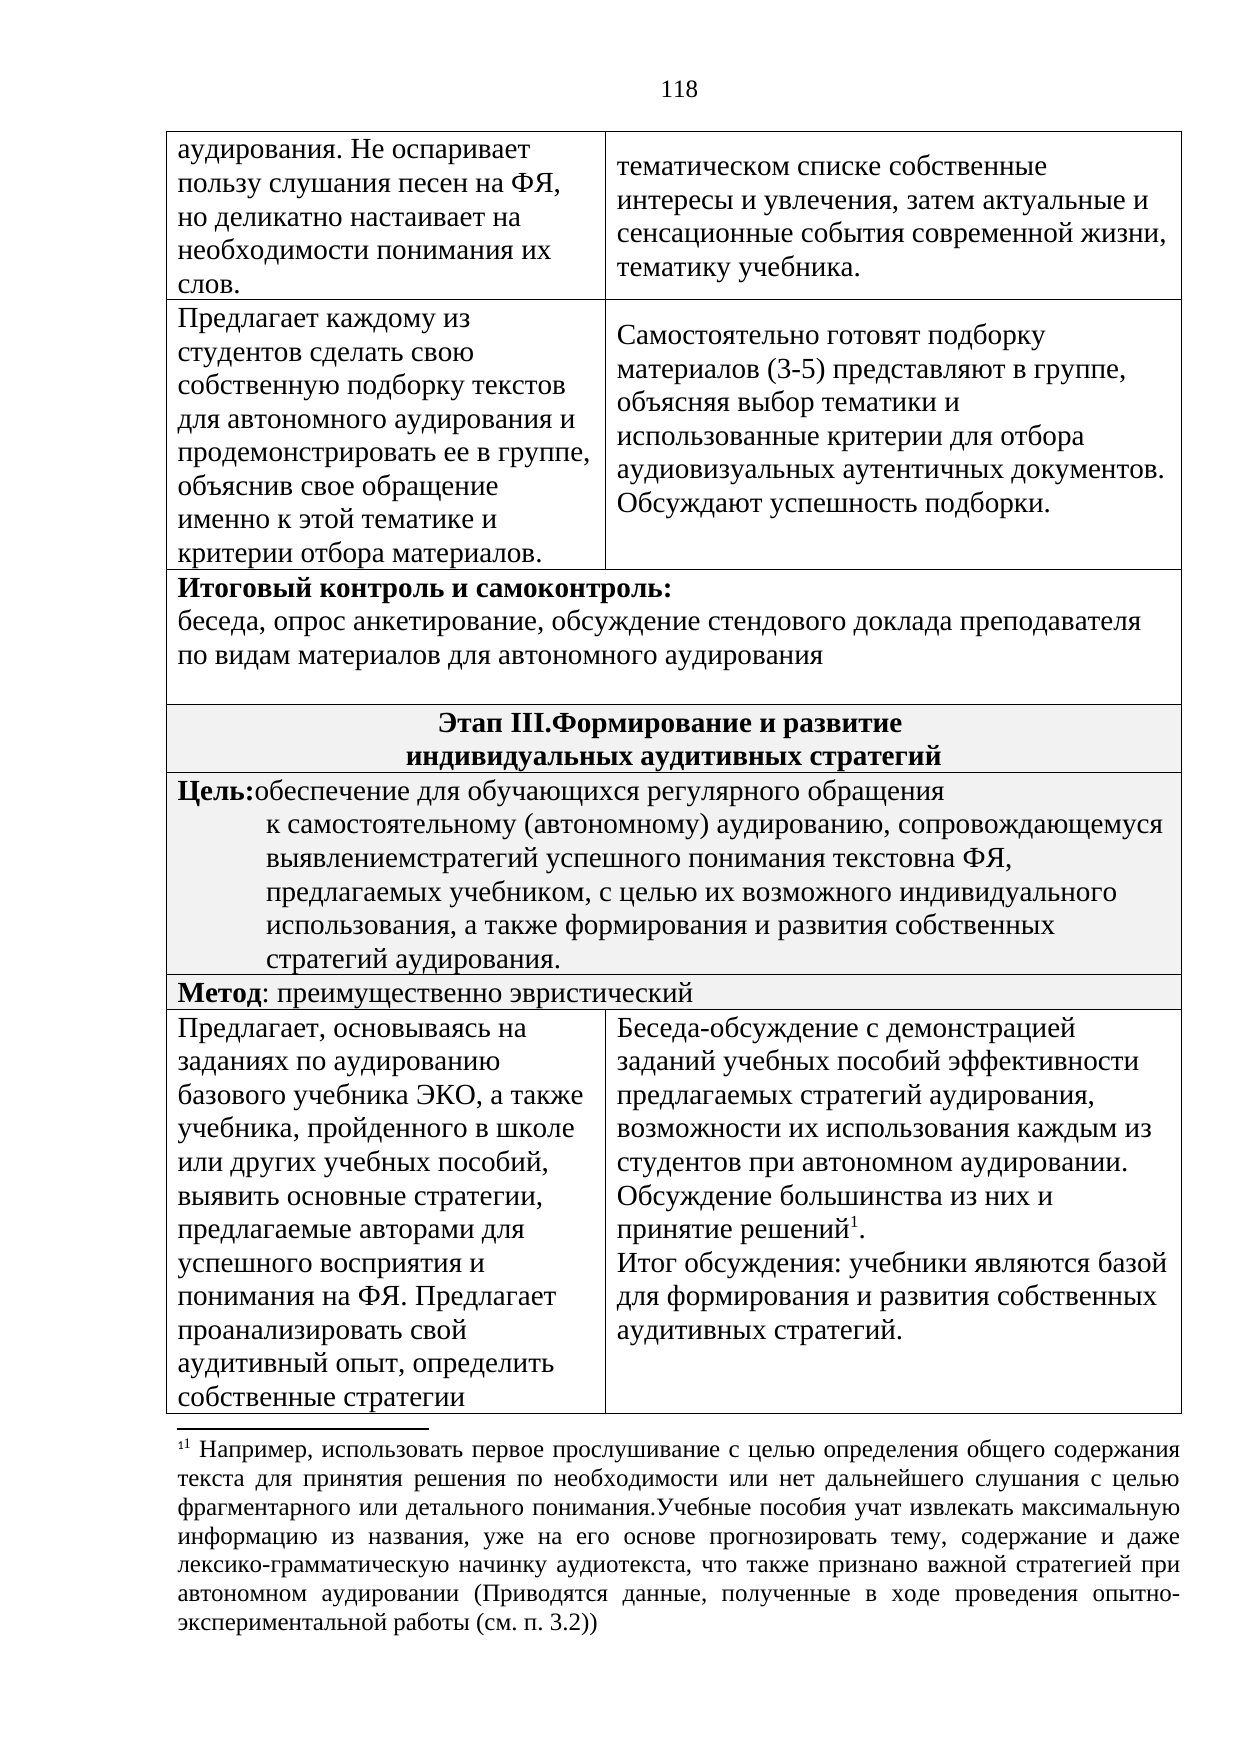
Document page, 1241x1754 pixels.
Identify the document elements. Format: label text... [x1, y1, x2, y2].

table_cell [606, 1010, 1181, 1412]
table_cell Итоговый контроль и самоконтроль: беседа, опрос анкетирование, обсуждение стендового доклада преподавателя по видам материалов для автономного аудирования [167, 570, 1181, 704]
table_cell Предлагает каждому из студентов сделать свою собственную подборку текстов для автономного аудирования и продемонстрировать ее в группе, объяснив свое обращение именно к этой тематике и критерии отбора материалов. [167, 300, 605, 569]
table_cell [606, 132, 1181, 299]
table_cell Метод: преимущественно эвристический [167, 975, 1181, 1009]
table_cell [167, 1010, 605, 1412]
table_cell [167, 132, 605, 299]
table_cell Самостоятельно готовят подборку материалов (3-5) представляют в группе, объясняя выбор тематики и использованные критерии для отбора аудиовизуальных аутентичных документов. Обсуждают успешность подборки. [606, 300, 1181, 569]
table_cell Этап III.Формирование и развитие индивидуальных аудитивных стратегий [167, 705, 1181, 772]
table_cell Цель:обеспечение для обучающихся регулярного обращения к самостоятельному (автономному) аудированию, сопровождающемуся выявлениемстратегий успешного понимания текстовна ФЯ, предлагаемых учебником, с целью их возможного индивидуального использования, а также формирования и развития собственных стратегий аудирования. [167, 773, 1181, 974]
